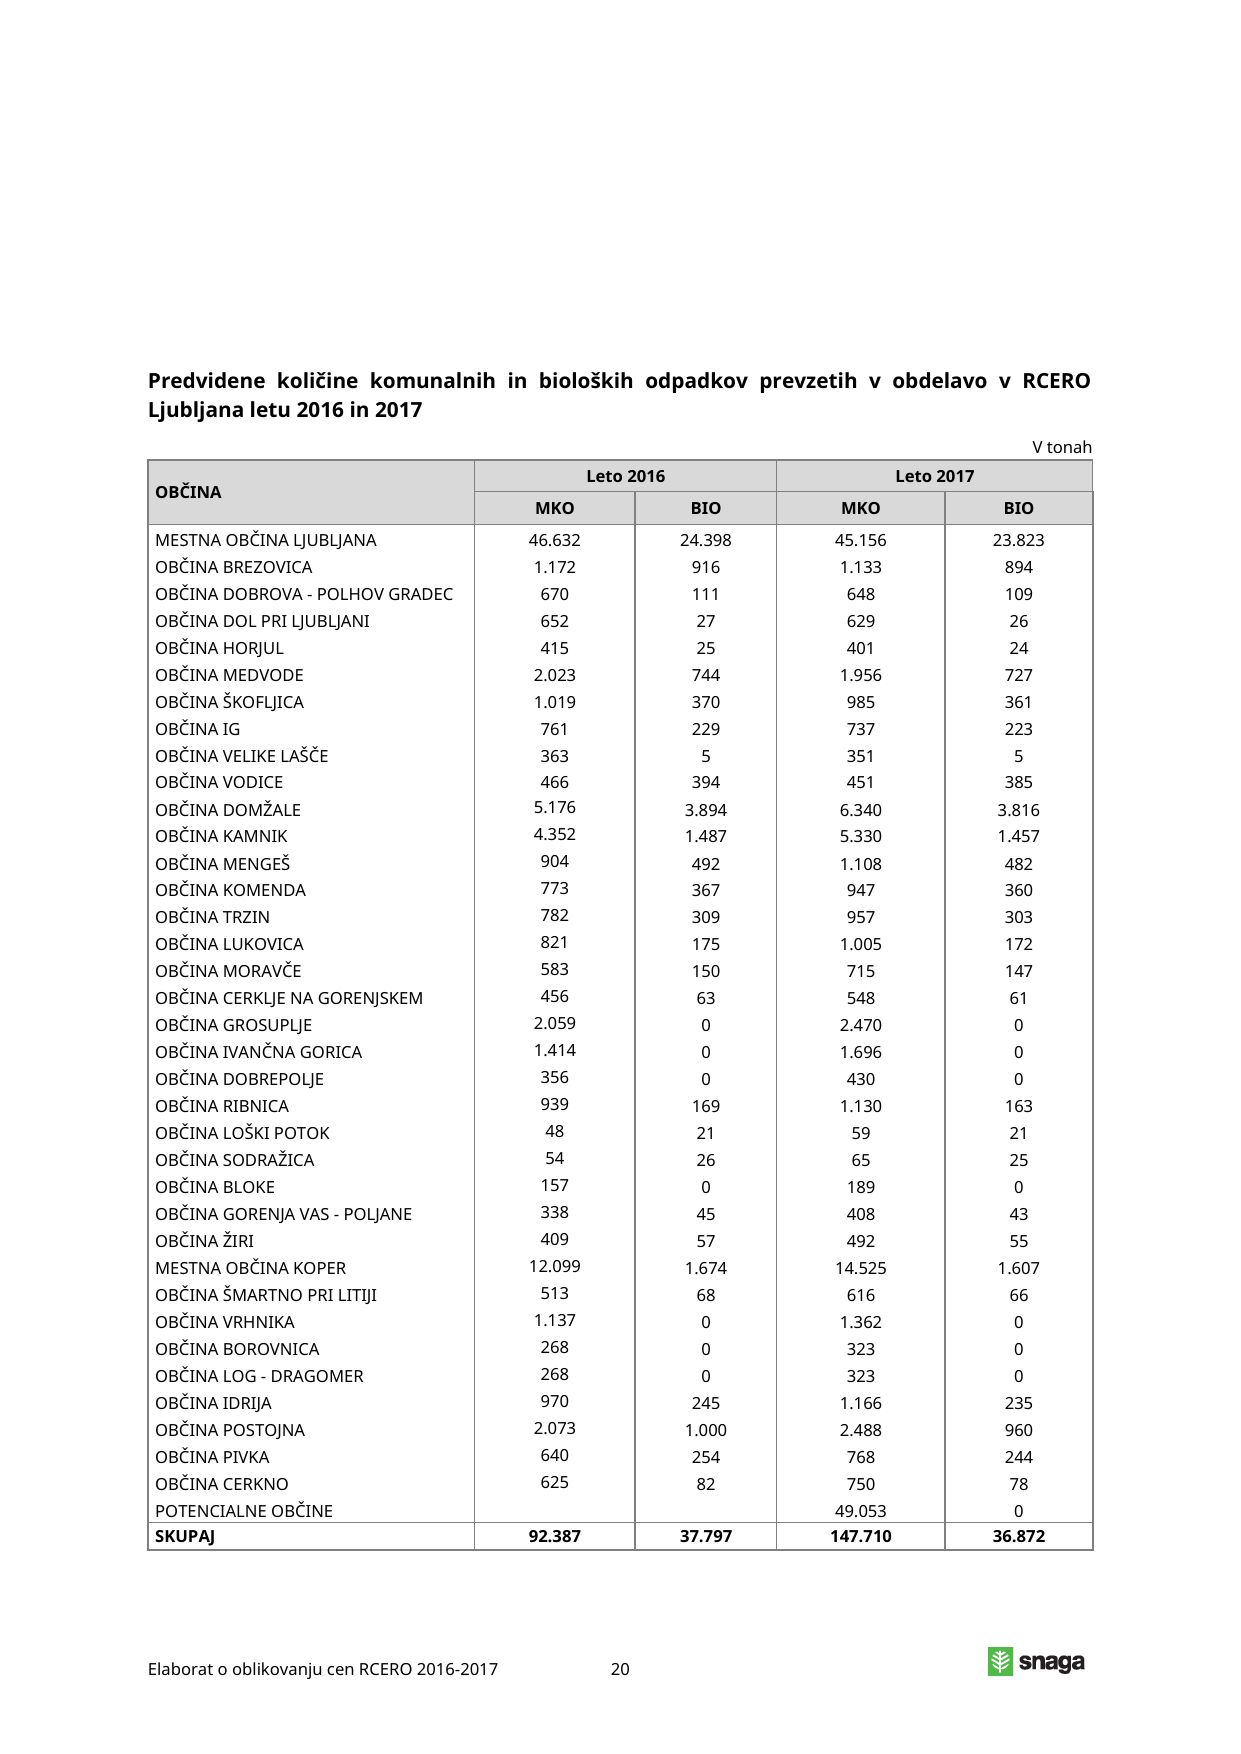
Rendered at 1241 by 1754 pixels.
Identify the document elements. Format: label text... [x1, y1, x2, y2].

table_cell 0 [946, 1010, 1092, 1037]
table_cell 14.525 [777, 1253, 944, 1279]
table_cell 0 [946, 1172, 1092, 1198]
table_cell 1.362 [777, 1306, 944, 1333]
table_cell 2.470 [777, 1010, 944, 1037]
table_cell 5.330 [777, 821, 944, 848]
table_cell OBČINA MENGEŠ [149, 848, 474, 875]
picture [987, 1647, 1093, 1676]
table_cell 245 [636, 1388, 776, 1414]
table_header Leto 2016 [475, 461, 776, 491]
table_cell 65 [777, 1145, 944, 1172]
table_cell OBČINA SODRAŽICA [149, 1145, 474, 1172]
table_cell OBČINA CERKNO [149, 1468, 474, 1495]
table_cell 1.137 [475, 1306, 634, 1333]
table_cell 46.632 [475, 525, 634, 551]
table_cell 367 [636, 875, 776, 902]
table_cell 356 [475, 1064, 634, 1091]
table_cell 1.607 [946, 1253, 1092, 1279]
table_cell 1.956 [777, 659, 944, 686]
table_cell 2.073 [475, 1414, 634, 1441]
table_cell 2.488 [777, 1414, 944, 1441]
table_cell OBČINA VODICE [149, 767, 474, 794]
table_cell 430 [777, 1064, 944, 1091]
table_cell OBČINA LOG - DRAGOMER [149, 1360, 474, 1387]
table_cell 0 [636, 1172, 776, 1198]
table_cell OBČINA DOMŽALE [149, 794, 474, 821]
table_cell 737 [777, 713, 944, 740]
table_cell 82 [636, 1468, 776, 1495]
table_header OBČINA [149, 461, 474, 524]
table_cell 670 [475, 578, 634, 605]
table_cell 5 [946, 740, 1092, 767]
table_cell OBČINA BOROVNICA [149, 1334, 474, 1360]
table_cell OBČINA BREZOVICA [149, 551, 474, 578]
table_cell OBČINA BLOKE [149, 1172, 474, 1198]
table_cell 21 [636, 1118, 776, 1144]
table_cell 947 [777, 875, 944, 902]
text V tonah [148, 436, 1093, 458]
table_cell 385 [946, 767, 1092, 794]
table_cell 268 [475, 1360, 634, 1387]
table_cell [636, 1495, 776, 1522]
table_cell 303 [946, 902, 1092, 929]
table_cell OBČINA VRHNIKA [149, 1306, 474, 1333]
table_cell 970 [475, 1388, 634, 1414]
table_cell 0 [946, 1334, 1092, 1360]
table_cell 23.823 [946, 525, 1092, 551]
table_cell 172 [946, 929, 1092, 956]
table_cell 24 [946, 632, 1092, 659]
table_cell 750 [777, 1468, 944, 1495]
table_cell POTENCIALNE OBČINE [149, 1495, 474, 1522]
table_cell 985 [777, 686, 944, 713]
table_cell 1.130 [777, 1091, 944, 1118]
table_cell 163 [946, 1091, 1092, 1118]
table_cell 235 [946, 1388, 1092, 1414]
table_cell 268 [475, 1334, 634, 1360]
table_cell OBČINA LOŠKI POTOK [149, 1118, 474, 1144]
table_cell 894 [946, 551, 1092, 578]
table_cell 12.099 [475, 1253, 634, 1279]
table_cell 744 [636, 659, 776, 686]
table_cell [475, 1495, 634, 1522]
table_cell OBČINA VELIKE LAŠČE [149, 740, 474, 767]
table_cell OBČINA PIVKA [149, 1441, 474, 1468]
table_cell 147.710 [777, 1523, 944, 1549]
table_cell 4.352 [475, 821, 634, 848]
table_cell 43 [946, 1199, 1092, 1226]
table_cell 2.023 [475, 659, 634, 686]
table_cell 1.457 [946, 821, 1092, 848]
table_cell 773 [475, 875, 634, 902]
table_cell OBČINA TRZIN [149, 902, 474, 929]
table_cell OBČINA HORJUL [149, 632, 474, 659]
text Predvidene količine komunalnih in bioloških odpadkov prevzetih v obdelavo v RCERO Ljubljana letu 2016 in 2017 [148, 366, 1093, 423]
table_cell 761 [475, 713, 634, 740]
table_cell 59 [777, 1118, 944, 1144]
table_cell OBČINA RIBNICA [149, 1091, 474, 1118]
table_cell 92.387 [475, 1523, 634, 1549]
table_cell OBČINA LUKOVICA [149, 929, 474, 956]
table_cell 548 [777, 983, 944, 1010]
table_cell BIO [946, 492, 1092, 524]
table_cell 61 [946, 983, 1092, 1010]
table_cell 5.176 [475, 794, 634, 821]
table_cell 408 [777, 1199, 944, 1226]
table_cell 1.172 [475, 551, 634, 578]
table_cell 223 [946, 713, 1092, 740]
table_cell 21 [946, 1118, 1092, 1144]
table_cell 0 [946, 1495, 1092, 1522]
table_cell 0 [946, 1360, 1092, 1387]
table_cell OBČINA ŠKOFLJICA [149, 686, 474, 713]
table_cell 652 [475, 605, 634, 632]
table_cell 157 [475, 1172, 634, 1198]
table_cell 360 [946, 875, 1092, 902]
table_cell 338 [475, 1199, 634, 1226]
table_cell 45.156 [777, 525, 944, 551]
table_cell 821 [475, 929, 634, 956]
table_cell 370 [636, 686, 776, 713]
table_cell 625 [475, 1468, 634, 1495]
table_cell 1.696 [777, 1037, 944, 1064]
table_cell 0 [636, 1306, 776, 1333]
table_cell OBČINA DOBREPOLJE [149, 1064, 474, 1091]
table_cell 68 [636, 1280, 776, 1306]
table_cell 394 [636, 767, 776, 794]
table_cell 6.340 [777, 794, 944, 821]
table_cell 0 [636, 1010, 776, 1037]
table_cell OBČINA MEDVODE [149, 659, 474, 686]
table_cell 939 [475, 1091, 634, 1118]
table_cell 782 [475, 902, 634, 929]
table_cell 1.414 [475, 1037, 634, 1064]
table_cell 323 [777, 1334, 944, 1360]
table_cell 24.398 [636, 525, 776, 551]
table_cell 0 [636, 1334, 776, 1360]
table_cell 309 [636, 902, 776, 929]
table_cell 456 [475, 983, 634, 1010]
table_cell 1.000 [636, 1414, 776, 1441]
table_cell 904 [475, 848, 634, 875]
table_cell 957 [777, 902, 944, 929]
table_cell 48 [475, 1118, 634, 1144]
table_cell 175 [636, 929, 776, 956]
table_cell 26 [946, 605, 1092, 632]
table_cell 727 [946, 659, 1092, 686]
table_cell OBČINA KAMNIK [149, 821, 474, 848]
table_cell 54 [475, 1145, 634, 1172]
table_cell 409 [475, 1226, 634, 1252]
table_cell 583 [475, 956, 634, 983]
table_cell 1.487 [636, 821, 776, 848]
table_cell 25 [636, 632, 776, 659]
table_cell 57 [636, 1226, 776, 1252]
table_cell 768 [777, 1441, 944, 1468]
table_cell 2.059 [475, 1010, 634, 1037]
table_cell 26 [636, 1145, 776, 1172]
table_cell OBČINA DOBROVA - POLHOV GRADEC [149, 578, 474, 605]
table_cell 0 [636, 1037, 776, 1064]
table_cell 361 [946, 686, 1092, 713]
table_cell 916 [636, 551, 776, 578]
table_cell 3.894 [636, 794, 776, 821]
table_cell 49.053 [777, 1495, 944, 1522]
table_cell MKO [475, 492, 634, 524]
table_cell BIO [636, 492, 776, 524]
table_cell 1.005 [777, 929, 944, 956]
table_cell 648 [777, 578, 944, 605]
table_cell OBČINA GORENJA VAS - POLJANE [149, 1199, 474, 1226]
table_cell 244 [946, 1441, 1092, 1468]
table_cell 169 [636, 1091, 776, 1118]
table_cell 401 [777, 632, 944, 659]
table_cell 66 [946, 1280, 1092, 1306]
table_cell 415 [475, 632, 634, 659]
table_cell 0 [946, 1064, 1092, 1091]
table_cell 960 [946, 1414, 1092, 1441]
table_cell 0 [636, 1360, 776, 1387]
table_cell 3.816 [946, 794, 1092, 821]
table_cell 1.166 [777, 1388, 944, 1414]
table_cell 513 [475, 1280, 634, 1306]
table_cell 715 [777, 956, 944, 983]
table_cell SKUPAJ [149, 1523, 474, 1549]
table_cell OBČINA IDRIJA [149, 1388, 474, 1414]
table_cell 482 [946, 848, 1092, 875]
table_cell 36.872 [946, 1523, 1092, 1549]
table_cell OBČINA IG [149, 713, 474, 740]
table_cell 55 [946, 1226, 1092, 1252]
table_cell OBČINA MORAVČE [149, 956, 474, 983]
table_cell OBČINA ŠMARTNO PRI LITIJI [149, 1280, 474, 1306]
table_cell MESTNA OBČINA KOPER [149, 1253, 474, 1279]
table_cell 229 [636, 713, 776, 740]
table_cell 640 [475, 1441, 634, 1468]
table_cell 111 [636, 578, 776, 605]
table_cell 37.797 [636, 1523, 776, 1549]
table_cell MKO [777, 492, 944, 524]
table_cell 109 [946, 578, 1092, 605]
table_cell OBČINA KOMENDA [149, 875, 474, 902]
table_cell 45 [636, 1199, 776, 1226]
table_cell 78 [946, 1468, 1092, 1495]
table_cell 629 [777, 605, 944, 632]
table_cell 0 [946, 1306, 1092, 1333]
table_cell 254 [636, 1441, 776, 1468]
table_cell 1.019 [475, 686, 634, 713]
table_cell 451 [777, 767, 944, 794]
table_cell 1.133 [777, 551, 944, 578]
table_cell 323 [777, 1360, 944, 1387]
table_cell OBČINA IVANČNA GORICA [149, 1037, 474, 1064]
table_cell 5 [636, 740, 776, 767]
table_cell 27 [636, 605, 776, 632]
table_cell MESTNA OBČINA LJUBLJANA [149, 525, 474, 551]
table_cell 147 [946, 956, 1092, 983]
table_cell OBČINA ŽIRI [149, 1226, 474, 1252]
table_cell 25 [946, 1145, 1092, 1172]
table_cell OBČINA DOL PRI LJUBLJANI [149, 605, 474, 632]
table_cell 492 [636, 848, 776, 875]
table_cell 616 [777, 1280, 944, 1306]
table_header Leto 2017 [777, 461, 1092, 491]
table_cell OBČINA POSTOJNA [149, 1414, 474, 1441]
table_cell 0 [636, 1064, 776, 1091]
table_cell 189 [777, 1172, 944, 1198]
table_cell OBČINA GROSUPLJE [149, 1010, 474, 1037]
table_cell 363 [475, 740, 634, 767]
table_cell 0 [946, 1037, 1092, 1064]
table_cell 1.674 [636, 1253, 776, 1279]
table_cell 150 [636, 956, 776, 983]
table_cell 466 [475, 767, 634, 794]
table_cell OBČINA CERKLJE NA GORENJSKEM [149, 983, 474, 1010]
table_cell 1.108 [777, 848, 944, 875]
table_cell 351 [777, 740, 944, 767]
table_cell 63 [636, 983, 776, 1010]
table_cell 492 [777, 1226, 944, 1252]
